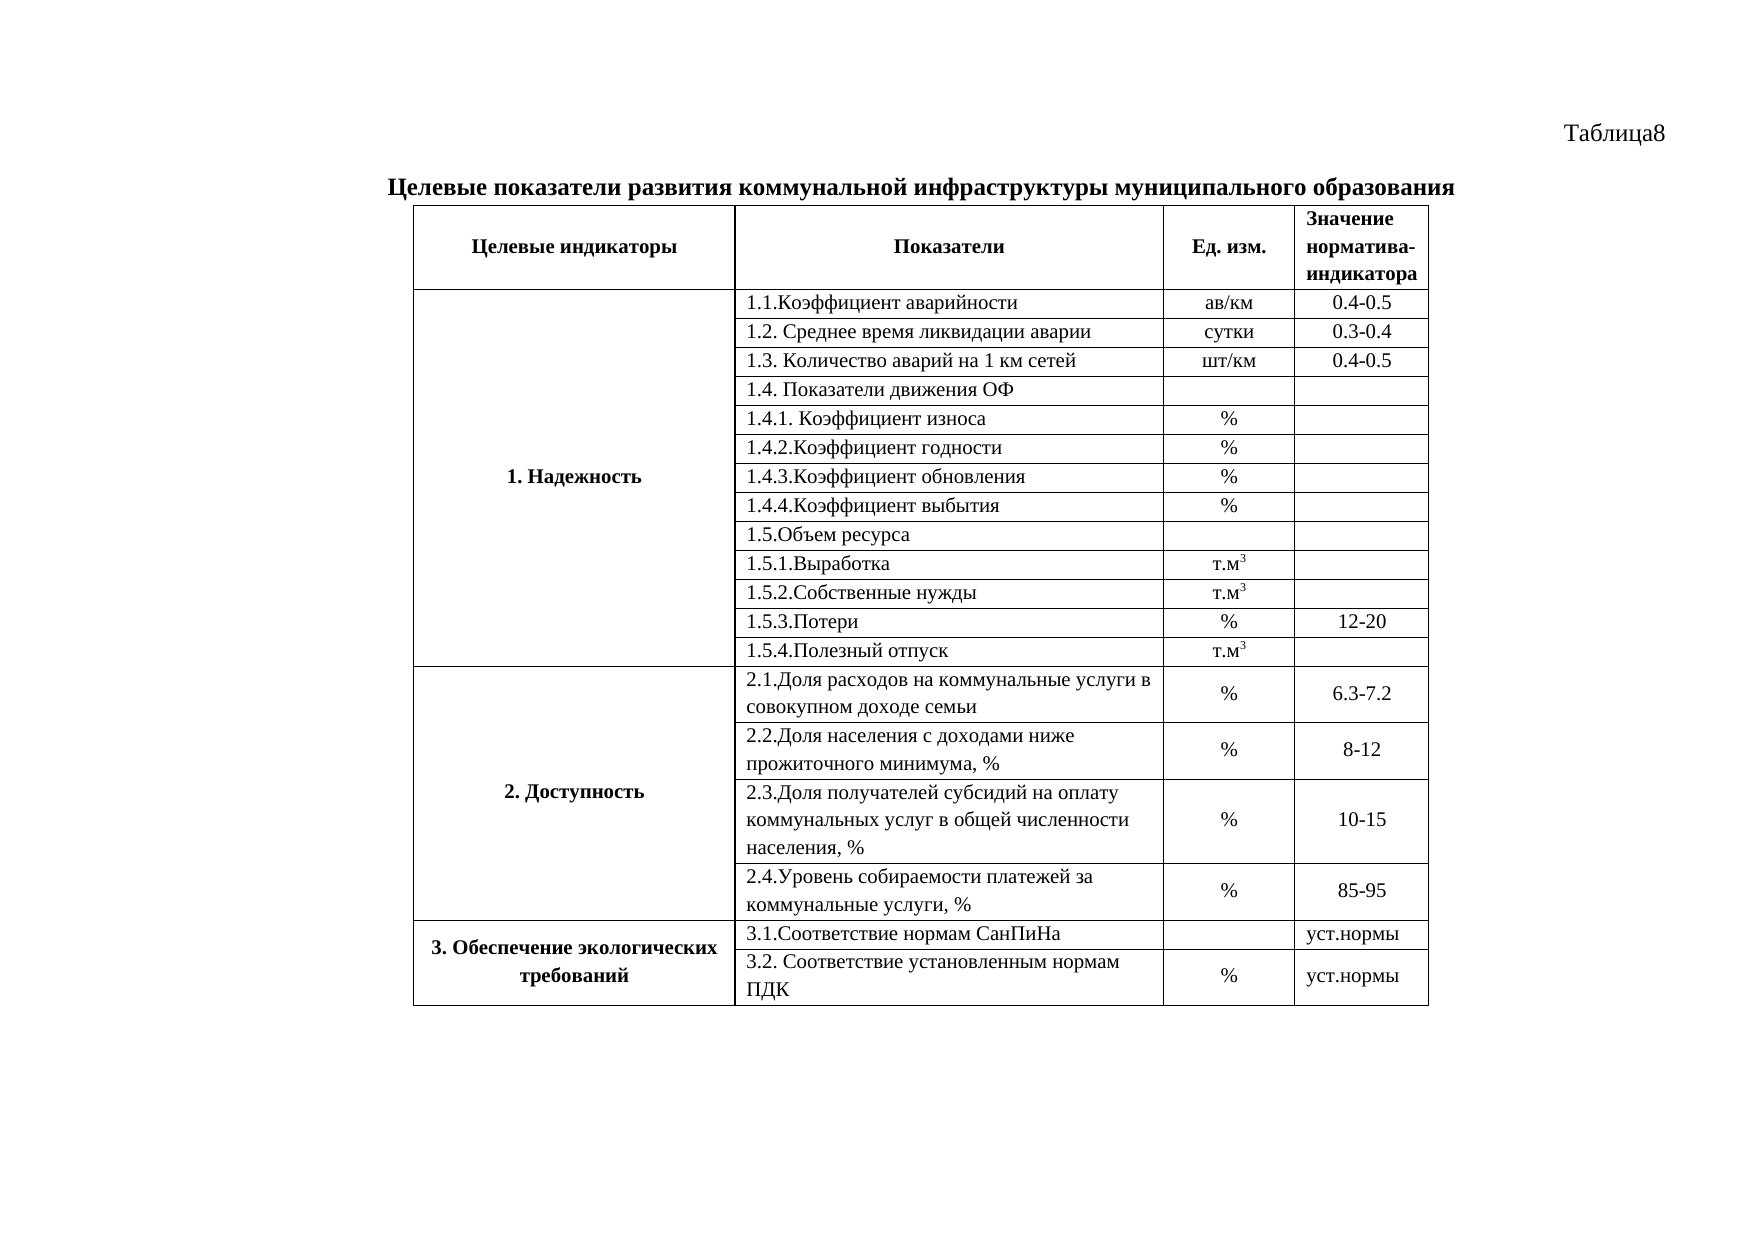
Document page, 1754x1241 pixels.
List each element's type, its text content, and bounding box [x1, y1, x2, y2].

table_header Целевые индикаторы [414, 206, 734, 289]
table_cell 2.4.Уровень собираемости платежей за коммунальные услуги, % [736, 864, 1163, 919]
table_cell 1.5.Объем ресурса [736, 522, 1163, 550]
table_cell % [1164, 864, 1294, 919]
table_cell [1295, 377, 1428, 405]
table_cell 1.5.4.Полезный отпуск [736, 638, 1163, 666]
table_cell % [1164, 667, 1294, 722]
table_cell 1.4.2.Коэффициент годности [736, 435, 1163, 463]
table_cell [1295, 580, 1428, 608]
table_header Показатели [736, 206, 1163, 289]
table_cell % [1164, 609, 1294, 637]
table_cell шт/км [1164, 348, 1294, 376]
table_cell [1295, 522, 1428, 550]
table_cell [1295, 493, 1428, 521]
table_cell 3.1.Соответствие нормам СанПиНа [736, 921, 1163, 948]
table_cell [1295, 638, 1428, 666]
table_cell 1.1.Коэффициент аварийности [736, 290, 1163, 318]
table_cell 6.3-7.2 [1295, 667, 1428, 722]
table_cell 1. Надежность [414, 290, 734, 666]
table_cell ав/км [1164, 290, 1294, 318]
text Целевые показатели развития коммунальной инфраструктуры муниципального образования [177, 172, 1665, 201]
table_cell 2. Доступность [414, 667, 734, 919]
table_cell уст.нормы [1295, 950, 1428, 1005]
table_cell % [1164, 723, 1294, 779]
table_cell 2.1.Доля расходов на коммунальные услуги в совокупном доходе семьи [736, 667, 1163, 722]
table_cell 8-12 [1295, 723, 1428, 779]
table_cell т.м3 [1164, 551, 1294, 579]
table_cell % [1164, 435, 1294, 463]
table_cell т.м3 [1164, 638, 1294, 666]
table_cell 1.5.3.Потери [736, 609, 1163, 637]
table_cell [1295, 551, 1428, 579]
table_cell 1.4.3.Коэффициент обновления [736, 464, 1163, 492]
table_cell 10-15 [1295, 780, 1428, 863]
table_header Ед. изм. [1164, 206, 1294, 289]
table_header Значение норматива-индикатора [1295, 206, 1428, 289]
table_cell % [1164, 406, 1294, 434]
table_cell уст.нормы [1295, 921, 1428, 948]
table_cell 1.2. Среднее время ликвидации аварии [736, 319, 1163, 347]
table_cell 0.4-0.5 [1295, 348, 1428, 376]
table_cell 2.3.Доля получателей субсидий на оплату коммунальных услуг в общей численности населения, % [736, 780, 1163, 863]
table_cell 1.3. Количество аварий на 1 км сетей [736, 348, 1163, 376]
table_cell [1295, 406, 1428, 434]
table_cell 3.2. Соответствие установленным нормам ПДК [736, 950, 1163, 1005]
table_cell 85-95 [1295, 864, 1428, 919]
table_cell [1295, 435, 1428, 463]
table_cell % [1164, 464, 1294, 492]
table_cell 1.4.1. Коэффициент износа [736, 406, 1163, 434]
table_cell 12-20 [1295, 609, 1428, 637]
table_cell [1164, 522, 1294, 550]
table_cell 1.4. Показатели движения ОФ [736, 377, 1163, 405]
table_cell [1164, 377, 1294, 405]
table_cell т.м3 [1164, 580, 1294, 608]
table_cell 0.3-0.4 [1295, 319, 1428, 347]
table_cell 3. Обеспечение экологических требований [414, 921, 734, 1005]
table_cell [1164, 921, 1294, 948]
table_cell % [1164, 950, 1294, 1005]
table_cell 0.4-0.5 [1295, 290, 1428, 318]
table_cell 1.4.4.Коэффициент выбытия [736, 493, 1163, 521]
table_cell [1295, 464, 1428, 492]
text Таблица8 [177, 118, 1665, 147]
table_cell 1.5.1.Выработка [736, 551, 1163, 579]
table_cell 2.2.Доля населения с доходами ниже прожиточного минимума, % [736, 723, 1163, 779]
table_cell % [1164, 780, 1294, 863]
table_cell % [1164, 493, 1294, 521]
table_cell 1.5.2.Собственные нужды [736, 580, 1163, 608]
table_cell сутки [1164, 319, 1294, 347]
